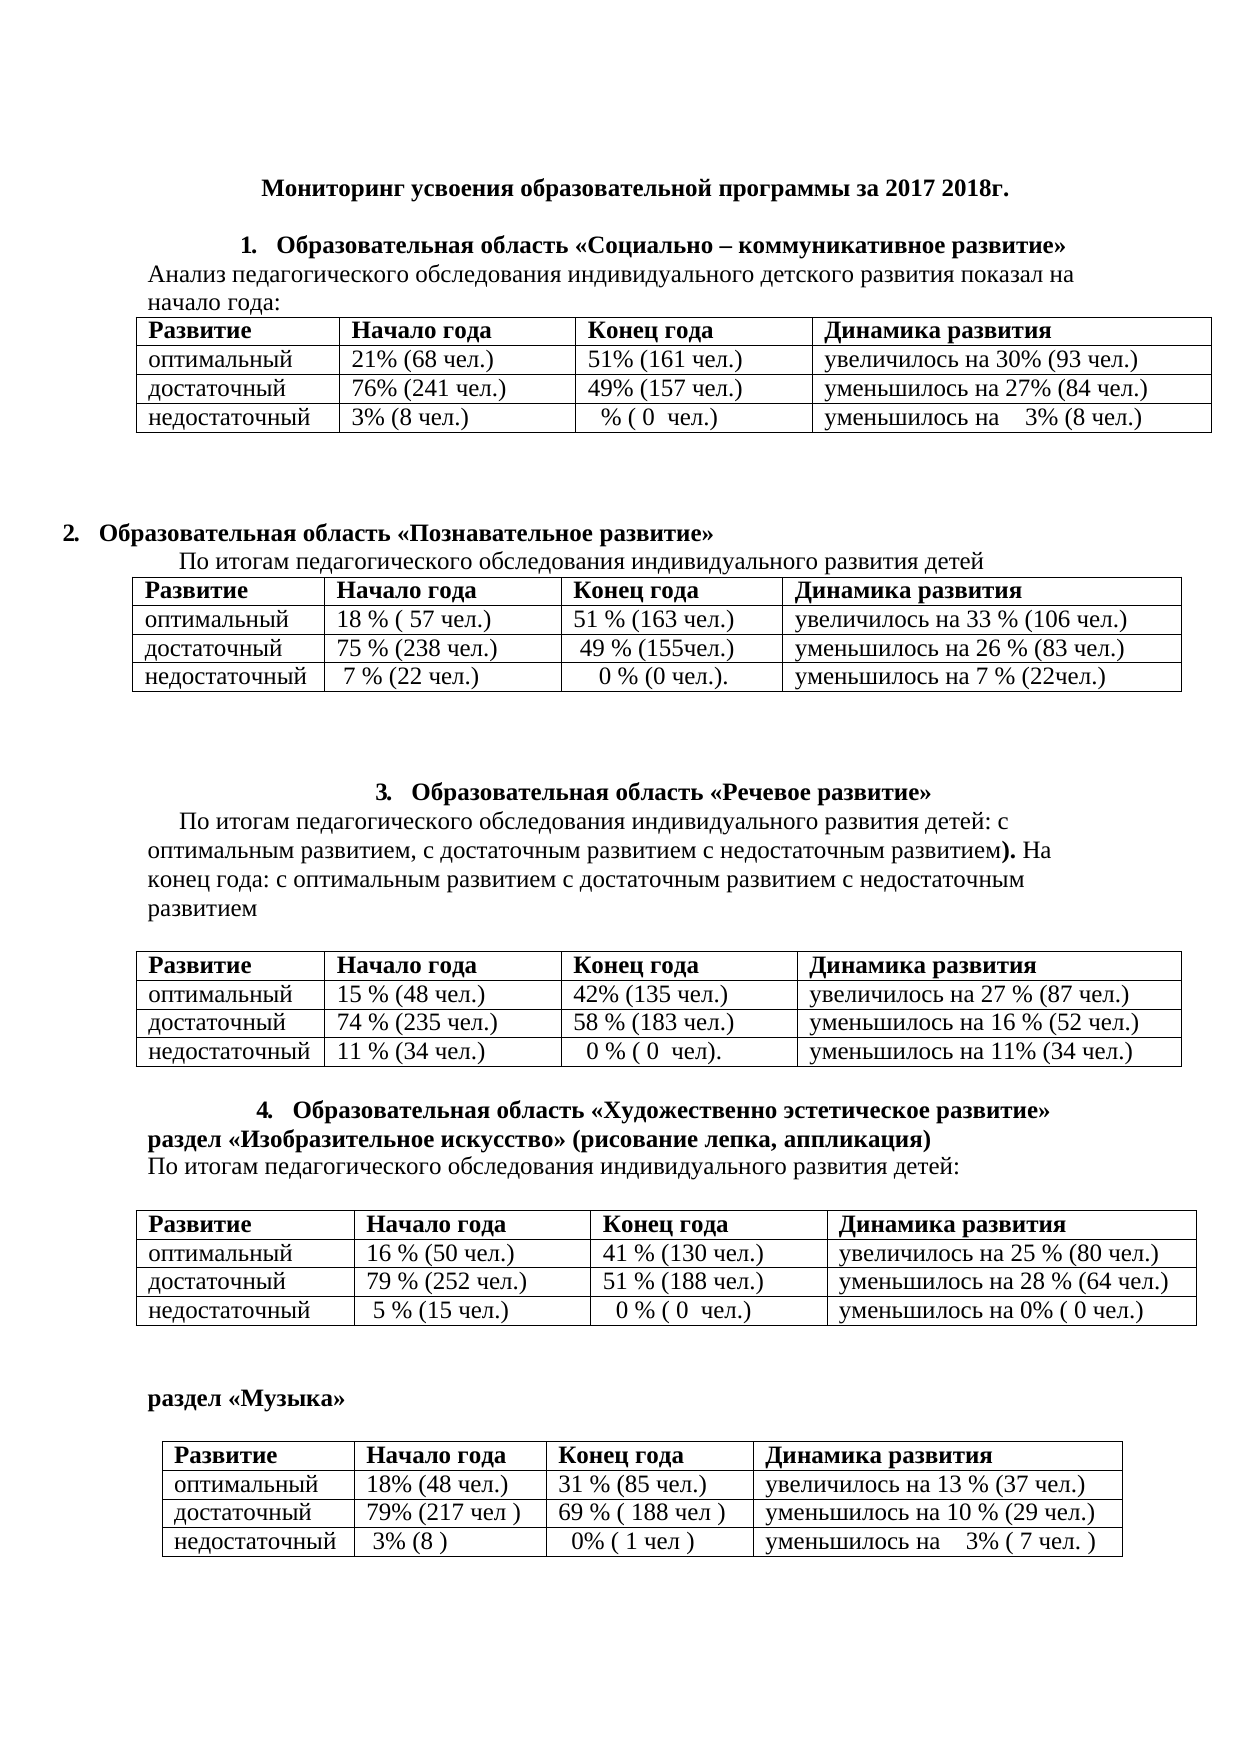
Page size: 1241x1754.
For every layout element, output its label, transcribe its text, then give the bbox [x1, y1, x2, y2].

table_cell 15 % (48 чел.) [325, 981, 561, 1008]
table_cell 79% (217 чел ) [355, 1500, 546, 1527]
table_cell оптимальный [163, 1471, 354, 1498]
table_cell 3% (8 чел.) [340, 404, 575, 432]
table_header Начало года [325, 578, 561, 605]
table_cell 0 % (0 чел.). [562, 663, 782, 691]
table_cell % ( 0 чел.) [576, 404, 812, 432]
table_cell 79 % (252 чел.) [355, 1268, 590, 1296]
table_cell оптимальный [133, 606, 324, 634]
table_header Динамика развития [783, 578, 1181, 605]
table_header Конец года [562, 952, 797, 980]
table_cell оптимальный [137, 346, 339, 374]
subtitle Образовательная область «Речевое развитие» [375, 778, 1223, 806]
table_cell уменьшилось на 11% (34 чел.) [798, 1038, 1181, 1066]
table_header Развитие [137, 1211, 354, 1239]
text По итогам педагогического обследования индивидуального развития детей: [147, 1153, 1223, 1180]
table_cell достаточный [137, 375, 339, 403]
table_cell 49 % (155чел.) [562, 635, 782, 662]
table_cell 76% (241 чел.) [340, 375, 575, 403]
table_cell недостаточный [137, 1297, 354, 1325]
subtitle Образовательная область «Художественно эстетическое развитие» раздел «Изобразительное искусство» (рисование лепка, аппликация) [147, 1095, 1052, 1153]
table_cell 5 % (15 чел.) [355, 1297, 590, 1325]
table_cell уменьшилось на 3% ( 7 чел. ) [754, 1528, 1122, 1556]
table_cell 0% ( 1 чел ) [547, 1528, 753, 1556]
table_cell 18 % ( 57 чел.) [325, 606, 561, 634]
table_cell оптимальный [137, 981, 324, 1008]
table_cell недостаточный [137, 1038, 324, 1066]
table_cell 0 % ( 0 чел). [562, 1038, 797, 1066]
table_cell 51% (161 чел.) [576, 346, 812, 374]
table_cell 11 % (34 чел.) [325, 1038, 561, 1066]
table_cell 31 % (85 чел.) [547, 1471, 753, 1498]
table_cell оптимальный [137, 1240, 354, 1267]
subtitle раздел «Музыка» [147, 1383, 1223, 1412]
subtitle Образовательная область «Познавательное развитие» [62, 519, 980, 547]
table_cell уменьшилось на 27% (84 чел.) [813, 375, 1211, 403]
table_header Развитие [133, 578, 324, 605]
table_cell достаточный [163, 1500, 354, 1527]
table_header Развитие [137, 952, 324, 980]
table_cell 69 % ( 188 чел ) [547, 1500, 753, 1527]
table_header Конец года [576, 318, 812, 345]
text По итогам педагогического обследования индивидуального развития детей [62, 547, 984, 575]
table_cell 51 % (188 чел.) [591, 1268, 827, 1296]
table_cell достаточный [137, 1010, 324, 1037]
table_cell увеличилось на 33 % (106 чел.) [783, 606, 1181, 634]
table_header Динамика развития [828, 1211, 1196, 1239]
table_header Начало года [355, 1211, 590, 1239]
text По итогам педагогического обследования индивидуального развития детей: с оптимальным развитием, с достаточным развитием с недостаточным развитием). На конец года: с оптимальным развитием с достаточным развитием с недостаточным развитием [147, 806, 1111, 921]
table_cell увеличилось на 27 % (87 чел.) [798, 981, 1181, 1008]
table_cell уменьшилось на 10 % (29 чел.) [754, 1500, 1122, 1527]
table_cell уменьшилось на 28 % (64 чел.) [828, 1268, 1196, 1296]
table_cell 7 % (22 чел.) [325, 663, 561, 691]
table_header Начало года [340, 318, 575, 345]
table_cell недостаточный [163, 1528, 354, 1556]
table_cell 75 % (238 чел.) [325, 635, 561, 662]
table_header Конец года [547, 1442, 753, 1469]
table_cell 18% (48 чел.) [355, 1471, 546, 1498]
table_cell увеличилось на 30% (93 чел.) [813, 346, 1211, 374]
table_cell уменьшилось на 0% ( 0 чел.) [828, 1297, 1196, 1325]
table_cell 51 % (163 чел.) [562, 606, 782, 634]
subtitle Мониторинг усвоения образовательной программы за 2017 2018г. [259, 173, 1011, 202]
table_header Начало года [325, 952, 561, 980]
table_cell 42% (135 чел.) [562, 981, 797, 1008]
table_cell 74 % (235 чел.) [325, 1010, 561, 1037]
table_header Динамика развития [754, 1442, 1122, 1469]
table_cell 41 % (130 чел.) [591, 1240, 827, 1267]
table_cell 49% (157 чел.) [576, 375, 812, 403]
table_cell достаточный [133, 635, 324, 662]
table_cell уменьшилось на 26 % (83 чел.) [783, 635, 1181, 662]
table_cell 58 % (183 чел.) [562, 1010, 797, 1037]
table_cell увеличилось на 13 % (37 чел.) [754, 1471, 1122, 1498]
table_cell уменьшилось на 16 % (52 чел.) [798, 1010, 1181, 1037]
table_header Динамика развития [798, 952, 1181, 980]
table_header Развитие [163, 1442, 354, 1469]
table_cell достаточный [137, 1268, 354, 1296]
table_cell недостаточный [137, 404, 339, 432]
table_cell недостаточный [133, 663, 324, 691]
table_cell 0 % ( 0 чел.) [591, 1297, 827, 1325]
table_header Начало года [355, 1442, 546, 1469]
table_cell уменьшилось на 3% (8 чел.) [813, 404, 1211, 432]
table_cell 16 % (50 чел.) [355, 1240, 590, 1267]
table_header Конец года [562, 578, 782, 605]
list Образовательная область «Социально – коммуникативное развитие» Анализ педагогического обследования индивидуального детского развития показал на начало года: [147, 231, 1082, 316]
table_header Динамика развития [813, 318, 1211, 345]
table_cell уменьшилось на 7 % (22чел.) [783, 663, 1181, 691]
table_header Конец года [591, 1211, 827, 1239]
table_cell 3% (8 ) [355, 1528, 546, 1556]
table_header Развитие [137, 318, 339, 345]
table_cell увеличилось на 25 % (80 чел.) [828, 1240, 1196, 1267]
table_cell 21% (68 чел.) [340, 346, 575, 374]
